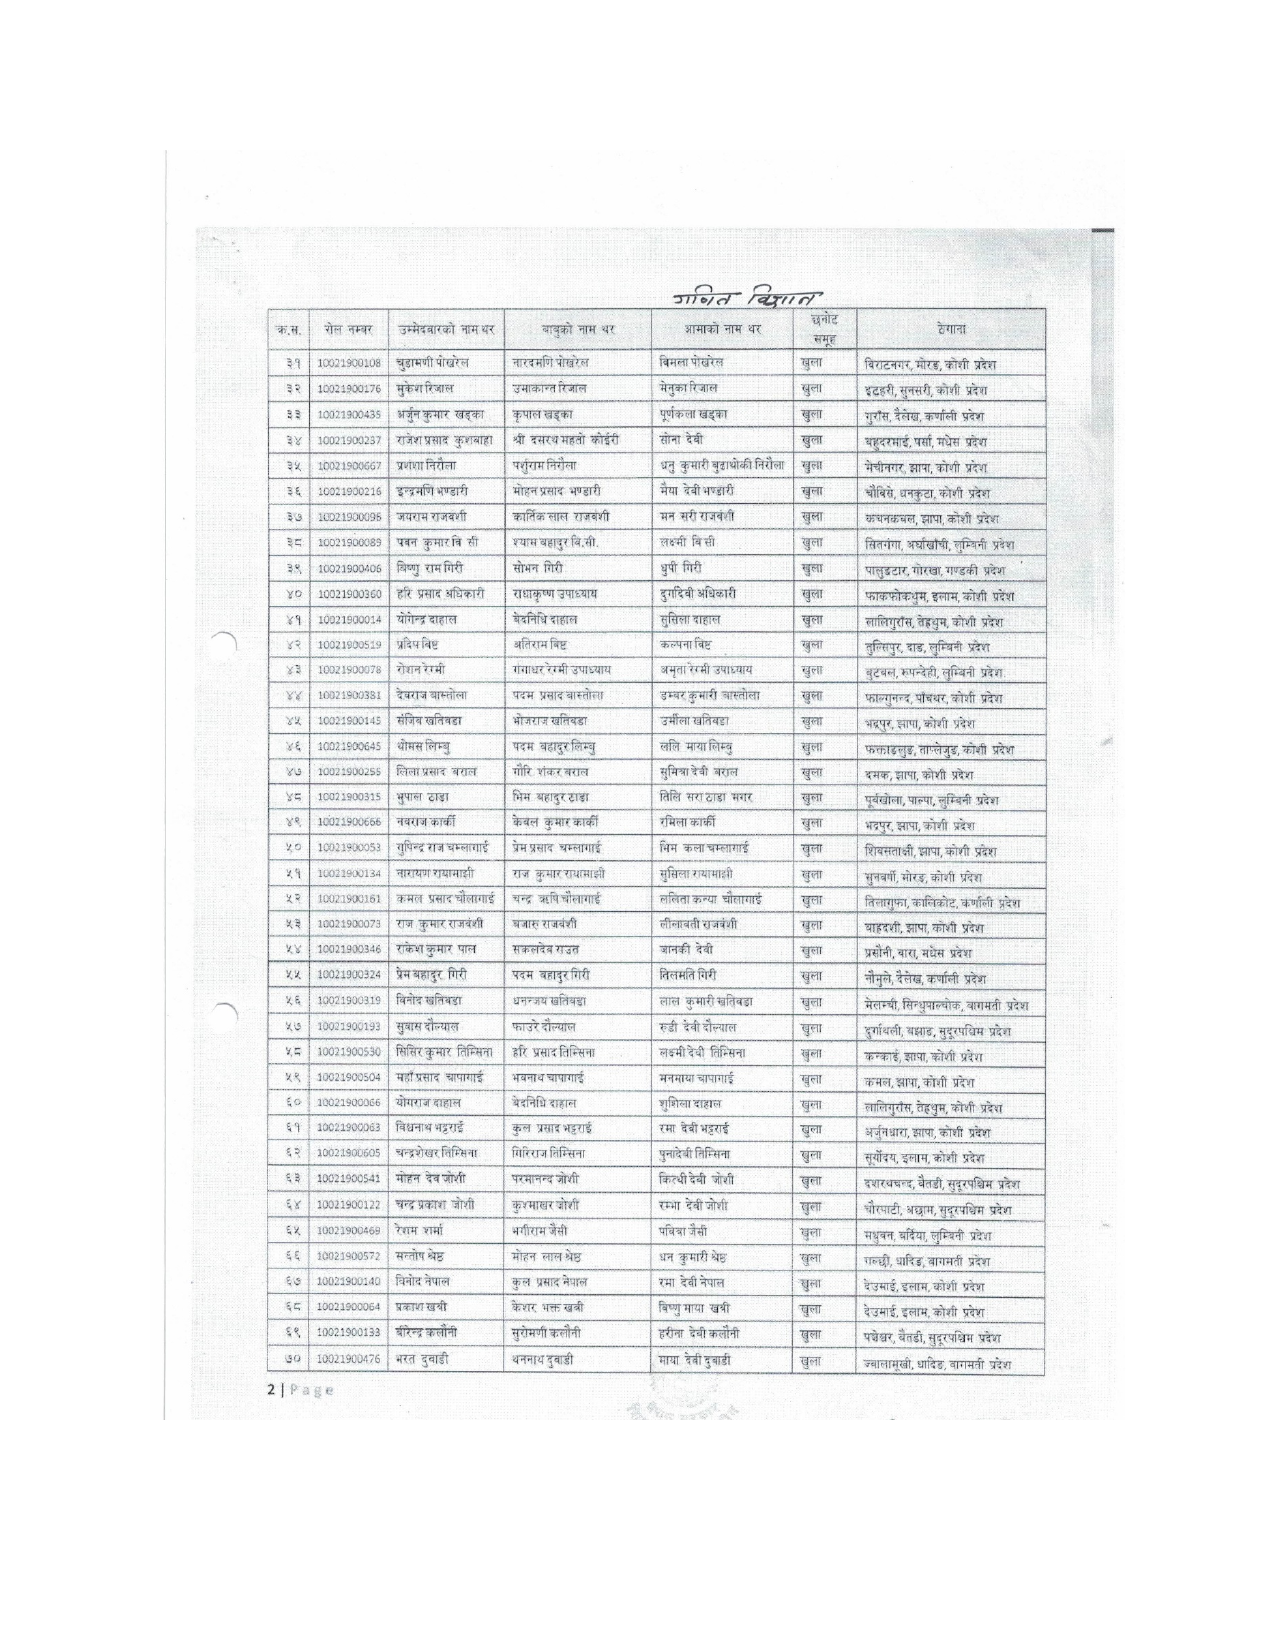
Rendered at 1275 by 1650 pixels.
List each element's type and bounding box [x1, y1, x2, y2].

picture [150, 150, 1125, 1420]
